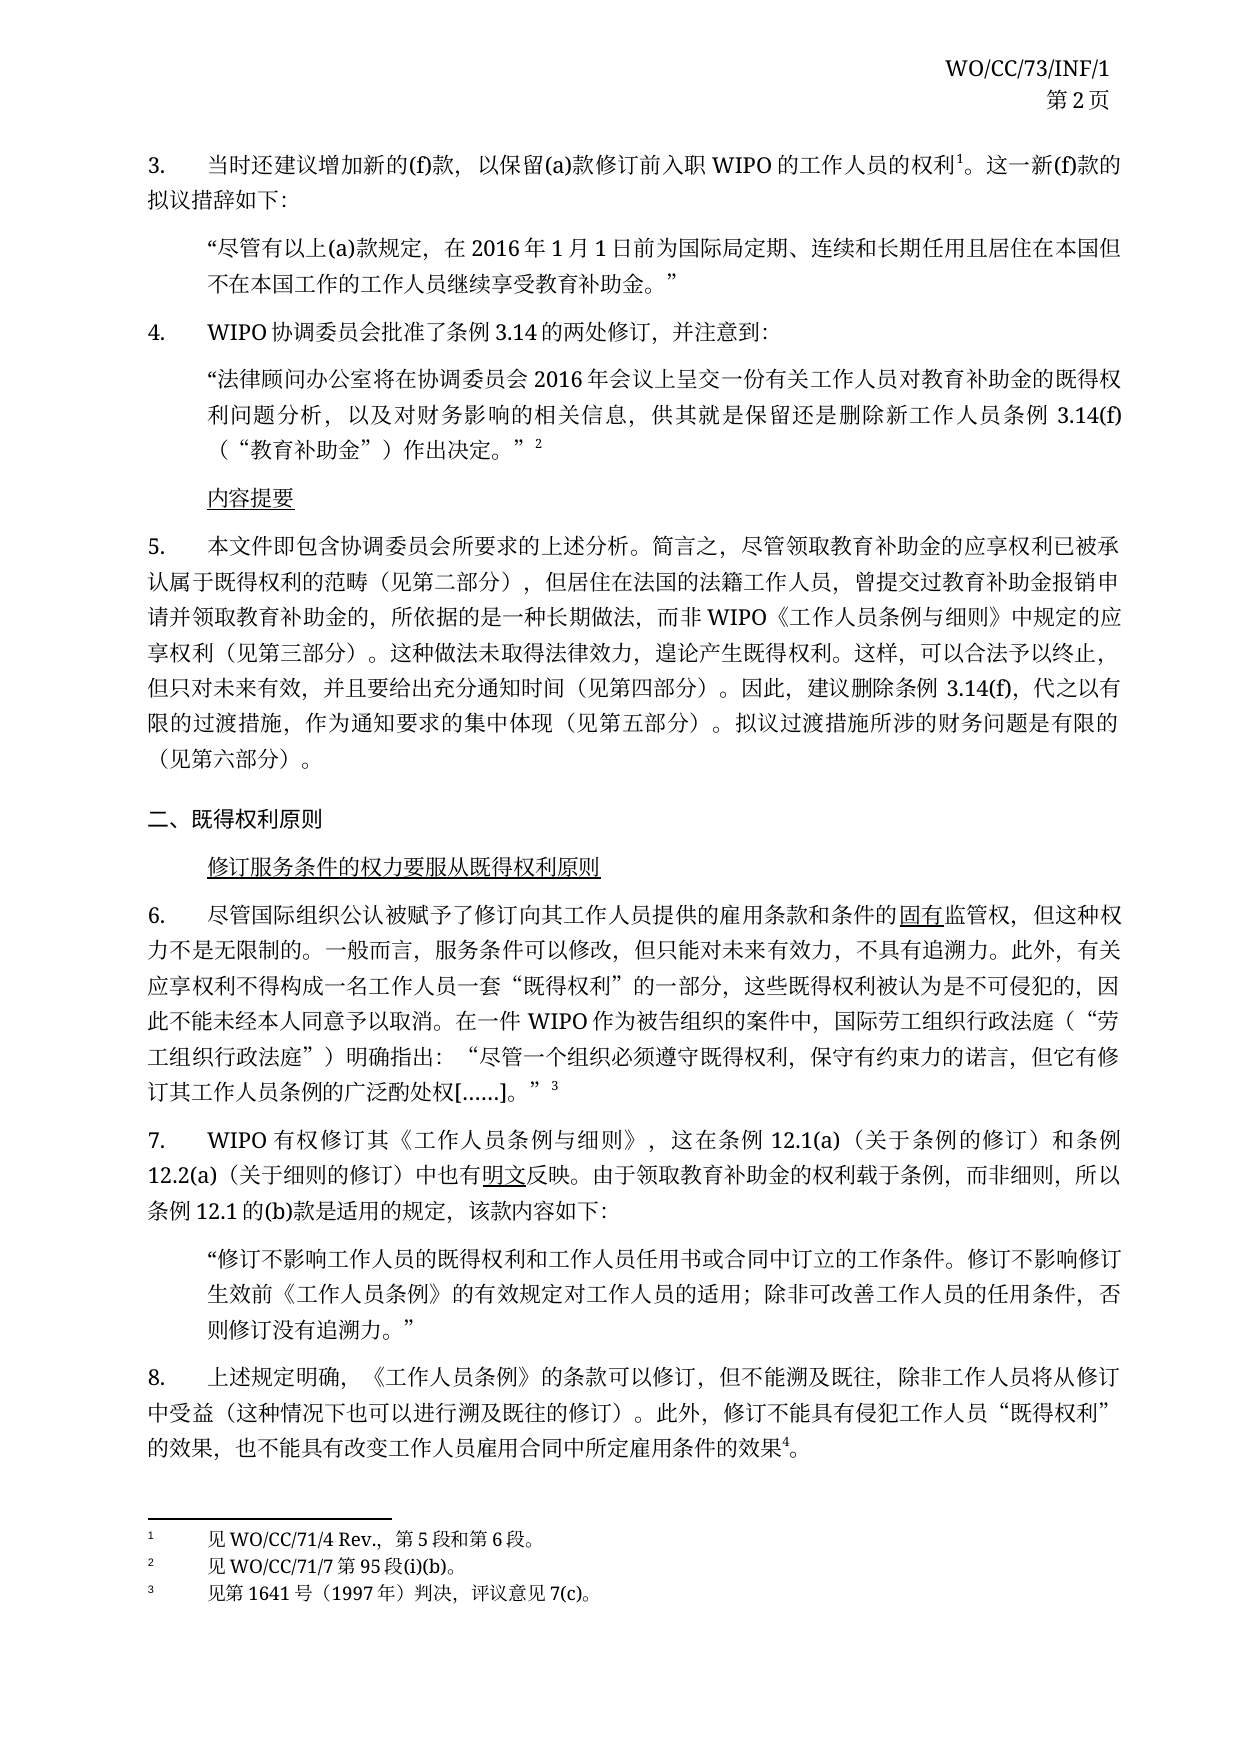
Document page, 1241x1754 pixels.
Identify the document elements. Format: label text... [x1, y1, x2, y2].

list WIPO有权修订其《工作人员条例与细则》，这在条例12.1(a)（关于条例的修订）和条例12.2(a)（关于细则的修订）中也有明文反映。由于领取教育补助金的权利载于条例，而非细则，所以条例12.1的(b)款是适用的规定，该款内容如下： [148, 1119, 1122, 1226]
list 当时还建议增加新的(f)款，以保留(a)款修订前入职WIPO的工作人员的权利。这一新(f)款的拟议措辞如下： [148, 144, 1122, 215]
list WIPO协调委员会批准了条例3.14的两处修订，并注意到： [148, 311, 1122, 346]
text “修订不影响工作人员的既得权利和工作人员任用书或合同中订立的工作条件。修订不影响修订生效前《工作人员条例》的有效规定对工作人员的适用；除非可改善工作人员的任用条件，否则修订没有追溯力。” [207, 1238, 1122, 1344]
text “法律顾问办公室将在协调委员会2016年会议上呈交一份有关工作人员对教育补助金的既得权利问题分析，以及对财务影响的相关信息，供其就是保留还是删除新工作人员条例3.14(f)（“教育补助金”）作出决定。” [207, 359, 1122, 465]
list 本文件即包含协调委员会所要求的上述分析。简言之，尽管领取教育补助金的应享权利已被承认属于既得权利的范畴（见第二部分），但居住在法国的法籍工作人员，曾提交过教育补助金报销申请并领取教育补助金的，所依据的是一种长期做法，而非WIPO《工作人员条例与细则》中规定的应享权利（见第三部分）。这种做法未取得法律效力，遑论产生既得权利。这样，可以合法予以终止，但只对未来有效，并且要给出充分通知时间（见第四部分）。因此，建议删除条例3.14(f)，代之以有限的过渡措施，作为通知要求的集中体现（见第五部分）。拟议过渡措施所涉的财务问题是有限的（见第六部分）。 [148, 526, 1122, 773]
text “尽管有以上(a)款规定，在2016年1月1日前为国际局定期、连续和长期任用且居住在本国但不在本国工作的工作人员继续享受教育补助金。” [207, 228, 1122, 298]
list 内容提要 [207, 478, 1122, 513]
list 修订服务条件的权力要服从既得权利原则 [207, 846, 1122, 882]
list 尽管国际组织公认被赋予了修订向其工作人员提供的雇用条款和条件的固有监管权，但这种权力不是无限制的。一般而言，服务条件可以修改，但只能对未来有效力，不具有追溯力。此外，有关应享权利不得构成一名工作人员一套“既得权利”的一部分，这些既得权利被认为是不可侵犯的，因此不能未经本人同意予以取消。在一件WIPO作为被告组织的案件中，国际劳工组织行政法庭（“劳工组织行政法庭”）明确指出：“尽管一个组织必须遵守既得权利，保守有约束力的诺言，但它有修订其工作人员条例的广泛酌处权[……]。” [148, 894, 1122, 1107]
list 上述规定明确，《工作人员条例》的条款可以修订，但不能溯及既往，除非工作人员将从修订中受益（这种情况下也可以进行溯及既往的修订）。此外，修订不能具有侵犯工作人员“既得权利”的效果，也不能具有改变工作人员雇用合同中所定雇用条件的效果。 [148, 1357, 1122, 1463]
text 二、既得权利原则 [148, 798, 1122, 834]
